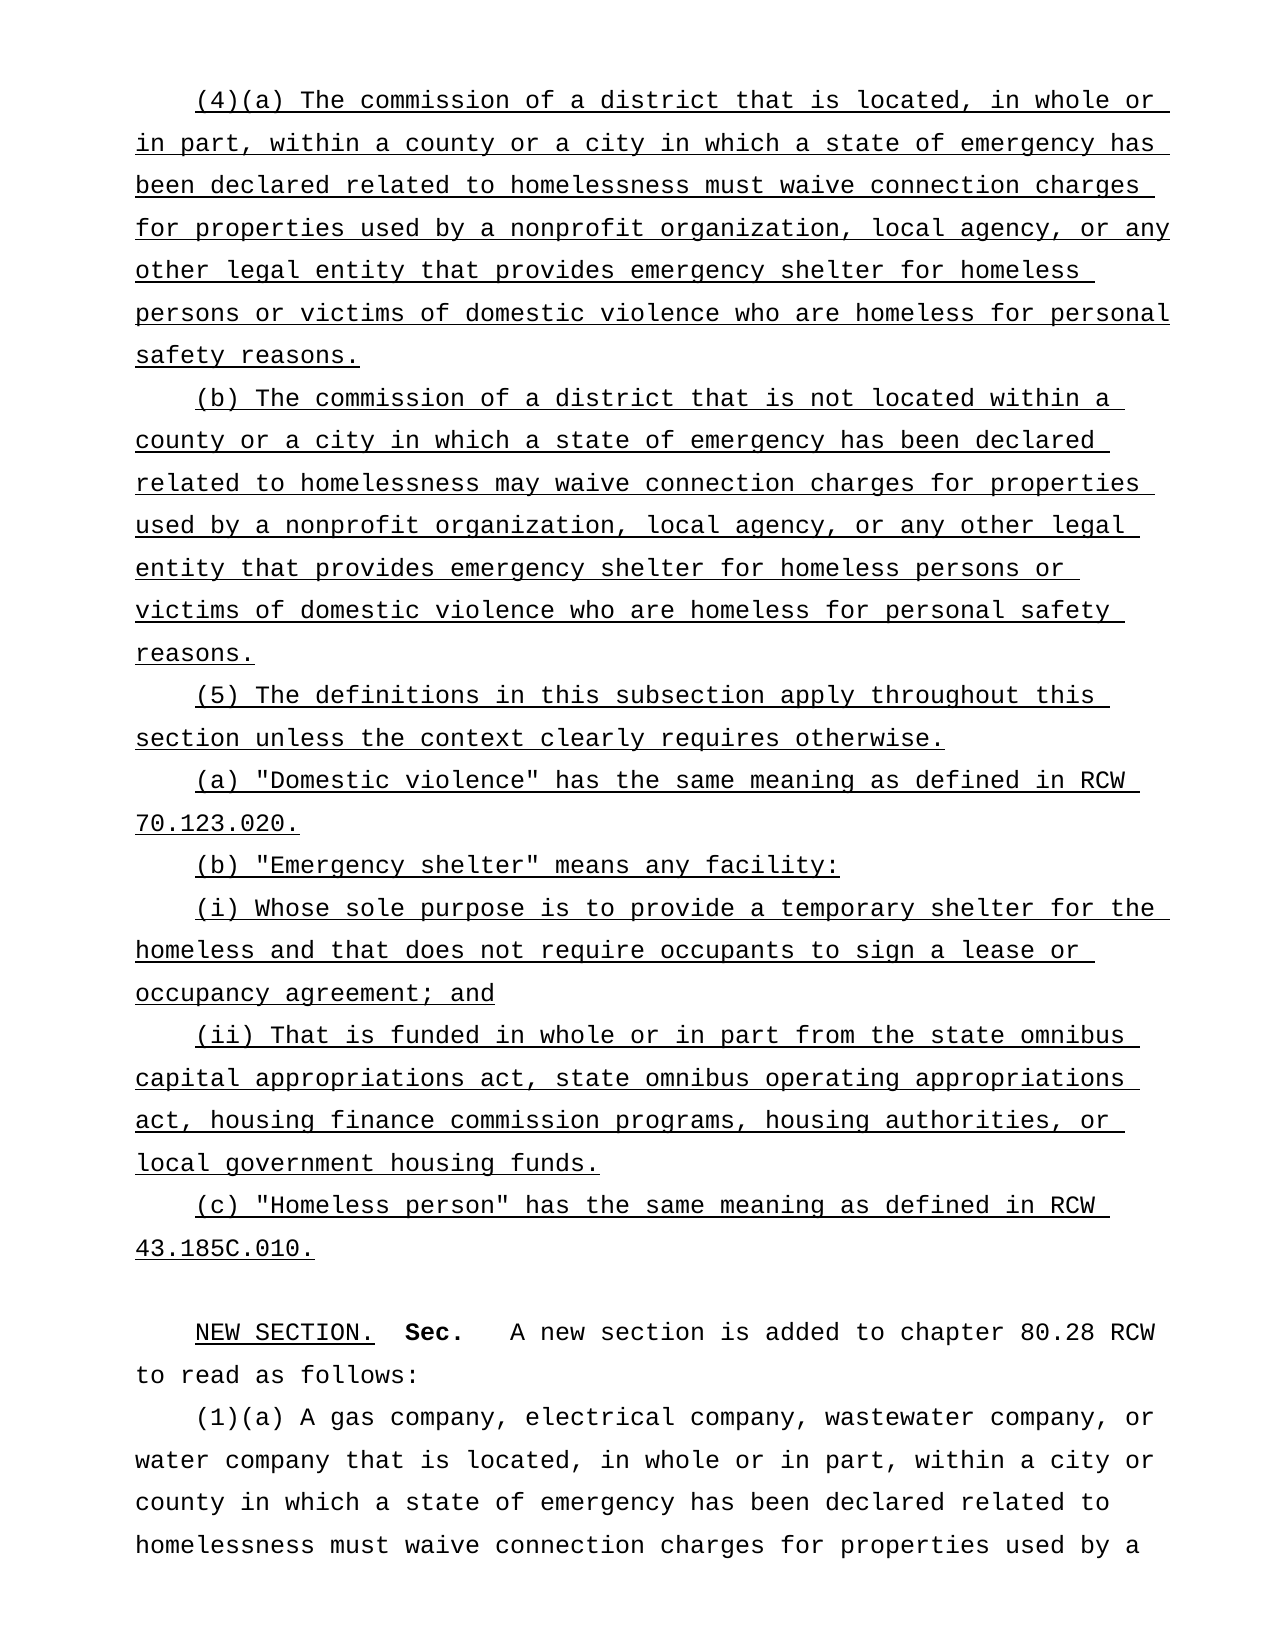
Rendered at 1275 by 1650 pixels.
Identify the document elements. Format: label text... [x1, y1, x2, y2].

text (c) "Homeless person" has the same meaning as defined in RCW 43.185C.010. [135, 1180, 1170, 1265]
text (4)(a) The commission of a district that is located, in whole or in part, within a county or a city in which a state of emergency has been declared related to homelessness must waive connection charges for properties used by a nonprofit organization, local agency, or any other legal entity that provides emergency shelter for homeless persons or victims of domestic violence who are homeless for personal safety reasons. [135, 240, 1170, 324]
text (b) The commission of a district that is not located within a county or a city in which a state of emergency has been declared related to homelessness may waive connection charges for properties used by a nonprofit organization, local agency, or any other legal entity that provides emergency shelter for homeless persons or victims of domestic violence who are homeless for personal safety reasons. [135, 372, 1170, 670]
text NEW SECTION. Sec. A new section is added to chapter 80.28 RCW to read as follows: [135, 1307, 1170, 1392]
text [135, 1392, 1170, 1562]
text (4)(a) The commission of a district that is located, in whole or in part, within a county or a city in which a state of emergency has been declared related to homelessness must waive connection charges for properties used by a nonprofit organization, local agency, or any other legal entity that provides emergency shelter for homeless persons or victims of domestic violence who are homeless for personal safety reasons. [135, 75, 1170, 154]
text (a) "Domestic violence" has the same meaning as defined in RCW 70.123.020. [135, 755, 1170, 840]
text (i) Whose sole purpose is to provide a temporary shelter for the homeless and that does not require occupants to sign a lease or occupancy agreement; and [135, 882, 1170, 1010]
text (5) The definitions in this subsection apply throughout this section unless the context clearly requires otherwise. [135, 670, 1170, 755]
text (4)(a) The commission of a district that is located, in whole or in part, within a county or a city in which a state of emergency has been declared related to homelessness must waive connection charges for properties used by a nonprofit organization, local agency, or any other legal entity that provides emergency shelter for homeless persons or victims of domestic violence who are homeless for personal safety reasons. [135, 325, 1170, 372]
text (b) "Emergency shelter" means any facility: [135, 840, 1170, 882]
text (4)(a) The commission of a district that is located, in whole or in part, within a county or a city in which a state of emergency has been declared related to homelessness must waive connection charges for properties used by a nonprofit organization, local agency, or any other legal entity that provides emergency shelter for homeless persons or victims of domestic violence who are homeless for personal safety reasons. [135, 155, 1170, 239]
text (ii) That is funded in whole or in part from the state omnibus capital appropriations act, state omnibus operating appropriations act, housing finance commission programs, housing authorities, or local government housing funds. [135, 1010, 1170, 1180]
